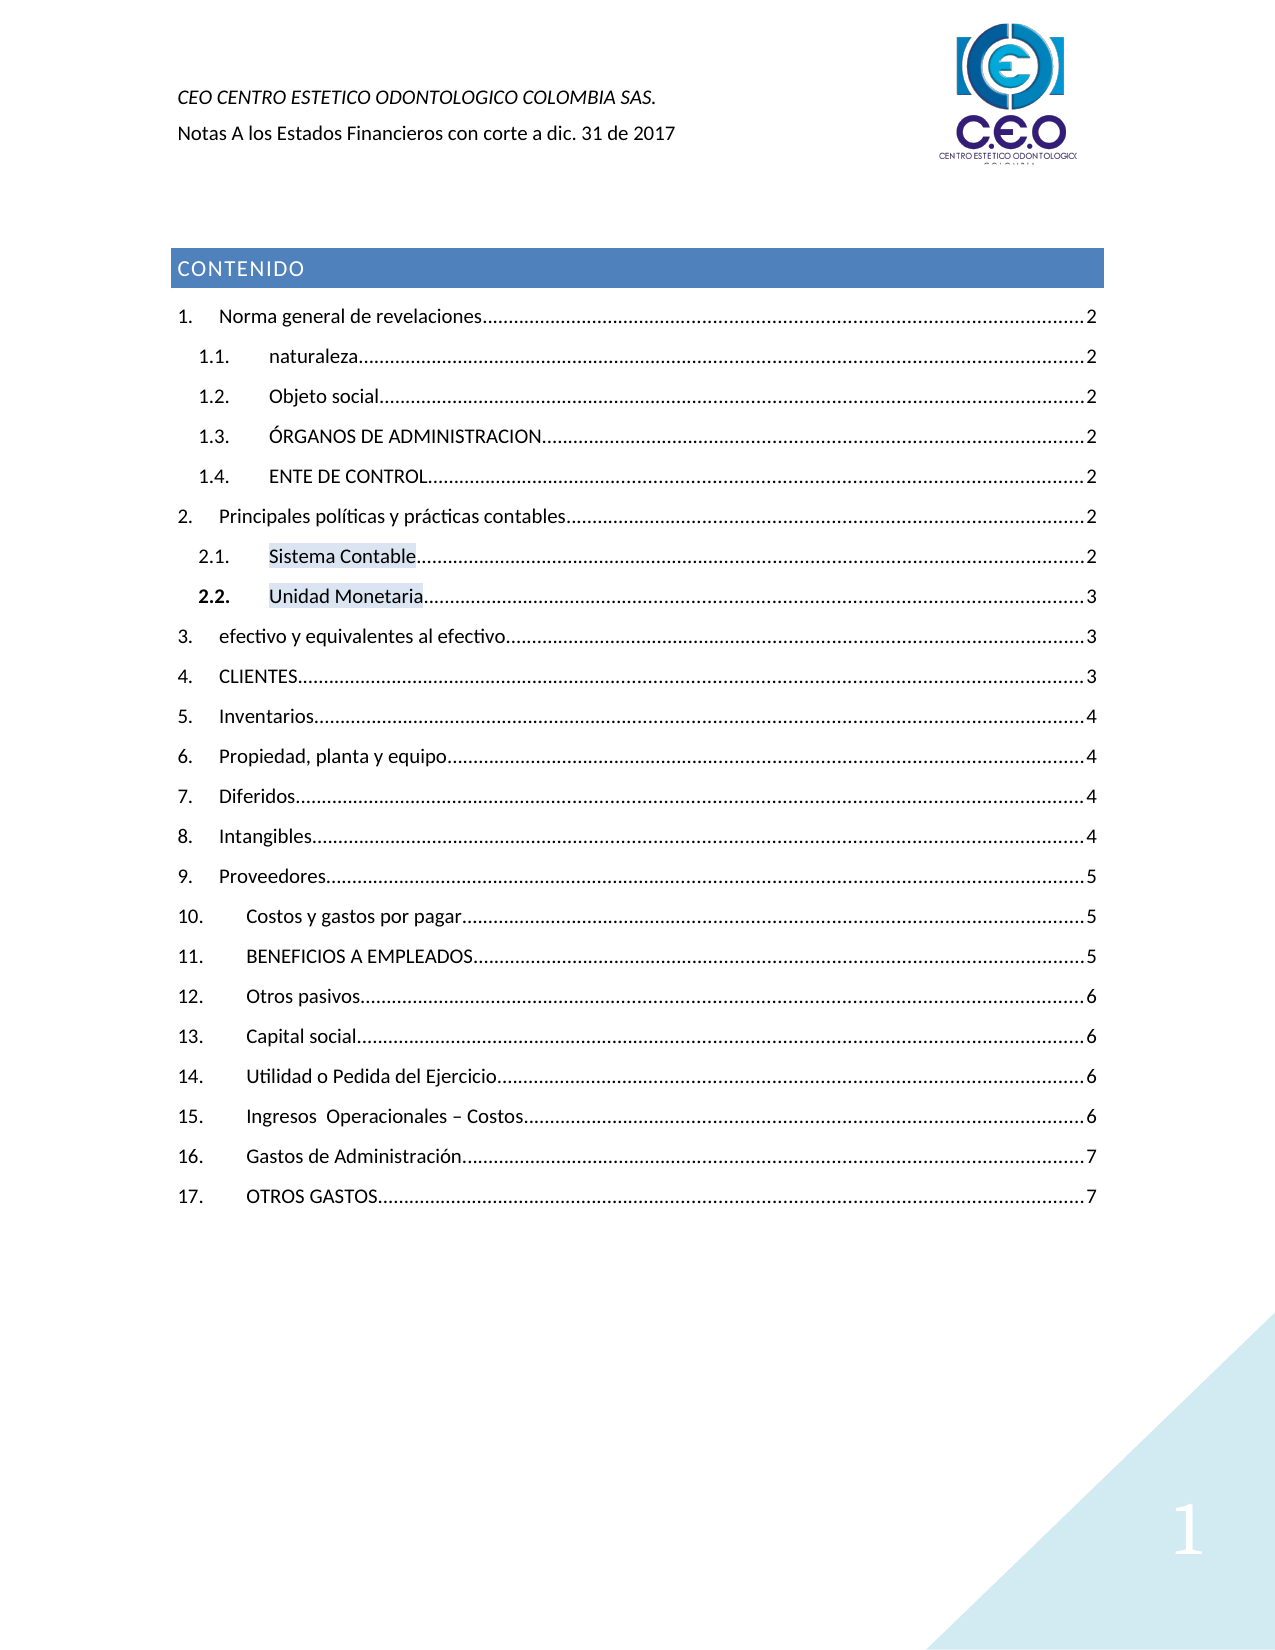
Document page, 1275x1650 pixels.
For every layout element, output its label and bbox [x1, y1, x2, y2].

picture [939, 23, 1077, 164]
